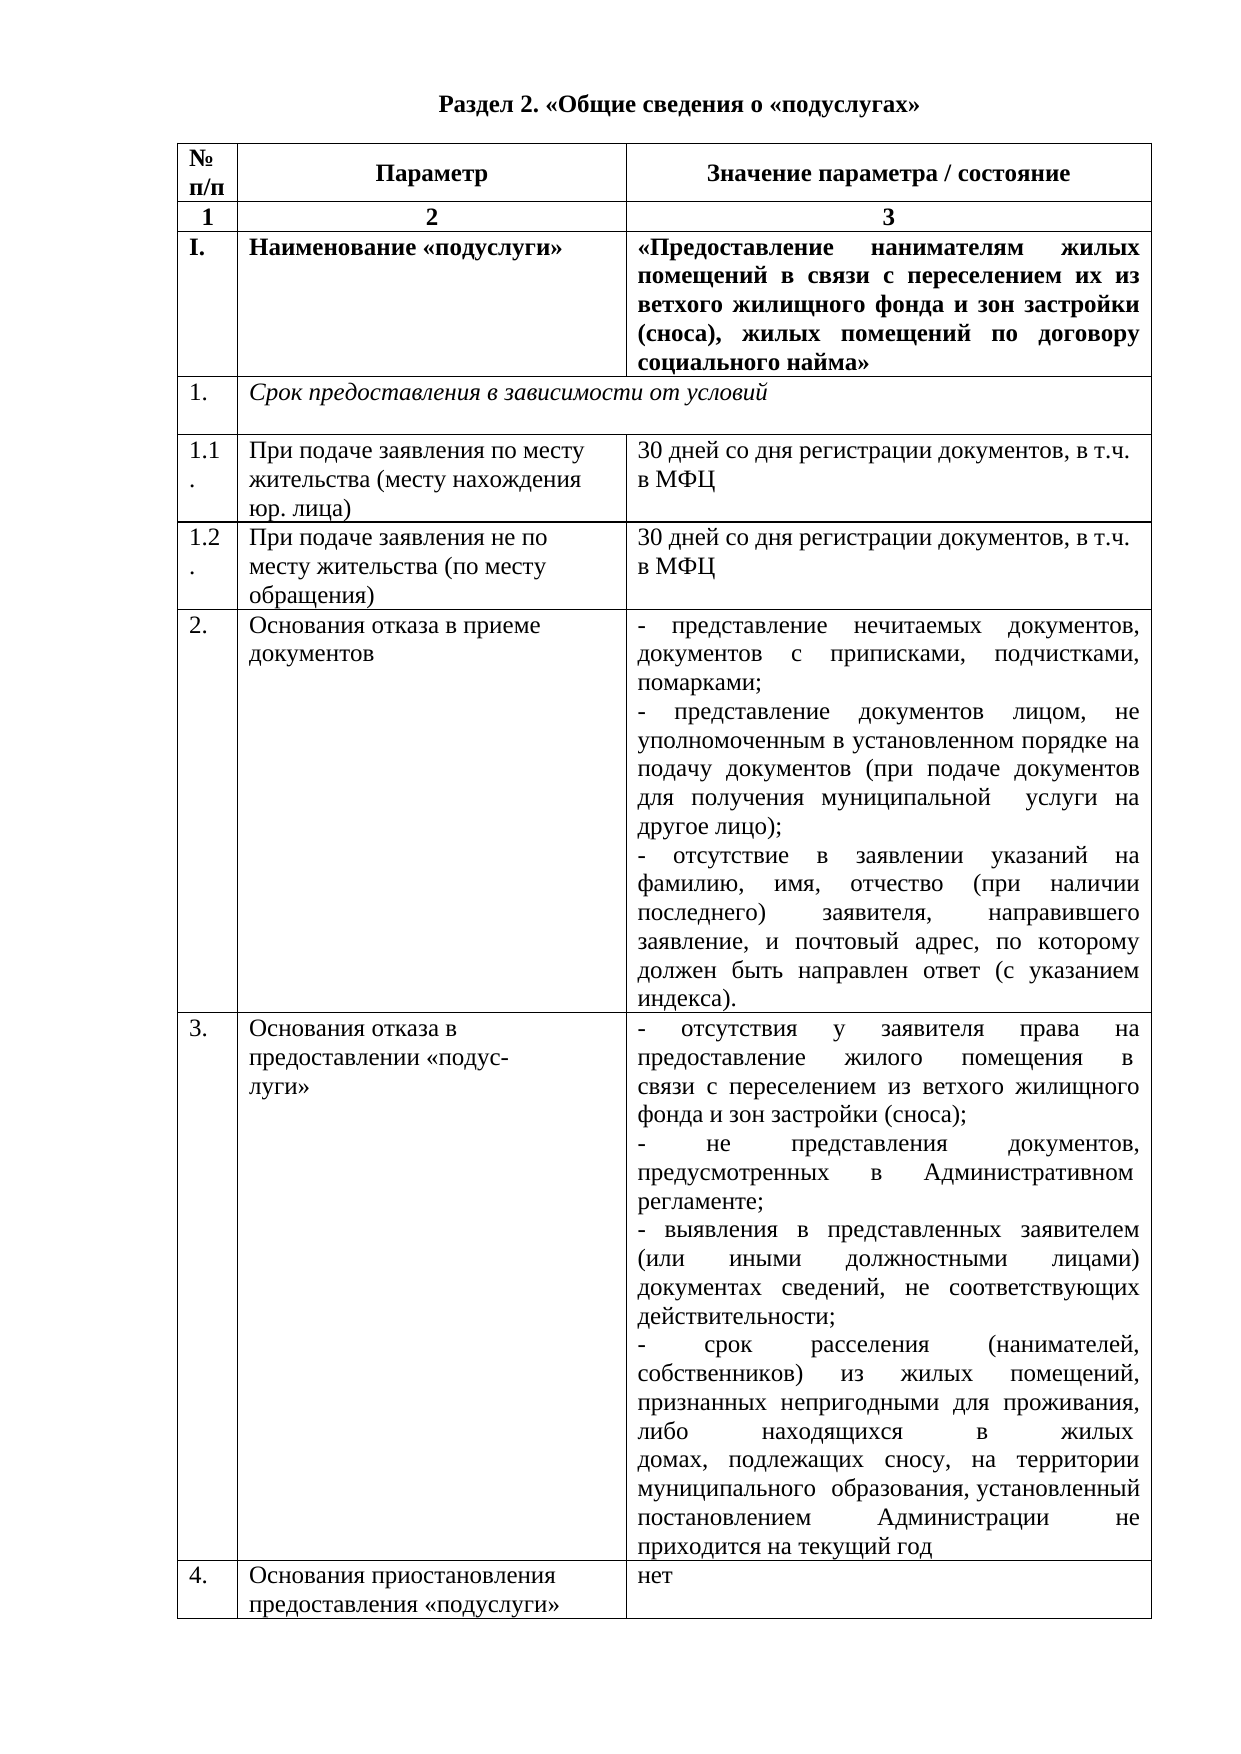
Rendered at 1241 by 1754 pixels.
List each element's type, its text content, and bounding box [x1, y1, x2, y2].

table_cell «Предоставление нанимателям жилых помещений в связи с переселением их из ветхого жилищного фонда и зон застройки (сноса), жилых помещений по договору социального найма» [627, 232, 1151, 376]
table_cell 30 дней со дня регистрации документов, в т.ч. в МФЦ [627, 435, 1151, 521]
table_cell [178, 377, 237, 434]
table_cell 2 [238, 202, 626, 231]
table_cell 1.1. [178, 435, 237, 521]
table_cell I. [178, 232, 237, 376]
table_cell 1.2. [178, 523, 237, 609]
table_cell - представление нечитаемых документов, документов с приписками, подчистками, помарками; - представление документов лицом, не уполномоченным в установленном порядке на подачу документов (при подаче документов для получения муниципальной услуги на другое лицо); - отсутствие в заявлении указаний на фамилию, имя, отчество (при наличии последнего) заявителя, направившего заявление, и почтовый адрес, по которому должен быть направлен ответ (с указанием индекса). [627, 610, 1151, 1012]
table_header № п/п [178, 144, 237, 201]
table_cell Наименование «подуслуги» [238, 232, 626, 376]
table_cell 30 дней со дня регистрации документов, в т.ч. в МФЦ [627, 523, 1151, 609]
table_cell Основания приостановления предоставления «подуслуги» [238, 1561, 626, 1618]
text Раздел 2. «Общие сведения о «подуслугах» [177, 89, 1181, 117]
table_cell Основания отказа в приеме документов [238, 610, 626, 1012]
table_cell - отсутствия у заявителя права на предоставление жилого помещения в связи с переселением из ветхого жилищного фонда и зон застройки (сноса); - не представления документов, предусмотренных в Административном регламенте; - выявления в представленных заявителем (или иными должностными лицами) документах сведений, не соответствующих действительности; - срок расселения (нанимателей, собственников) из жилых помещений, признанных непригодными для проживания, либо находящихся в жилых домах, подлежащих сносу, на территории муниципального образования, установленный постановлением Администрации не приходится на текущий год [627, 1013, 1151, 1559]
table_cell 1 [178, 202, 237, 231]
table_cell [178, 1561, 237, 1618]
table_cell [178, 1013, 237, 1559]
table_cell Основания отказа в предоставлении «подус- луги» [238, 1013, 626, 1559]
table_header Значение параметра / состояние [627, 144, 1151, 201]
table_cell При подаче заявления по месту жительства (месту нахождения юр. лица) [238, 435, 626, 521]
table_header Параметр [238, 144, 626, 201]
table_cell [178, 610, 237, 1012]
table_cell Срок предоставления в зависимости от условий [238, 377, 1151, 434]
table_cell нет [627, 1561, 1151, 1618]
table_cell 3 [627, 202, 1151, 231]
table_cell При подаче заявления не по месту жительства (по месту обращения) [238, 523, 626, 609]
